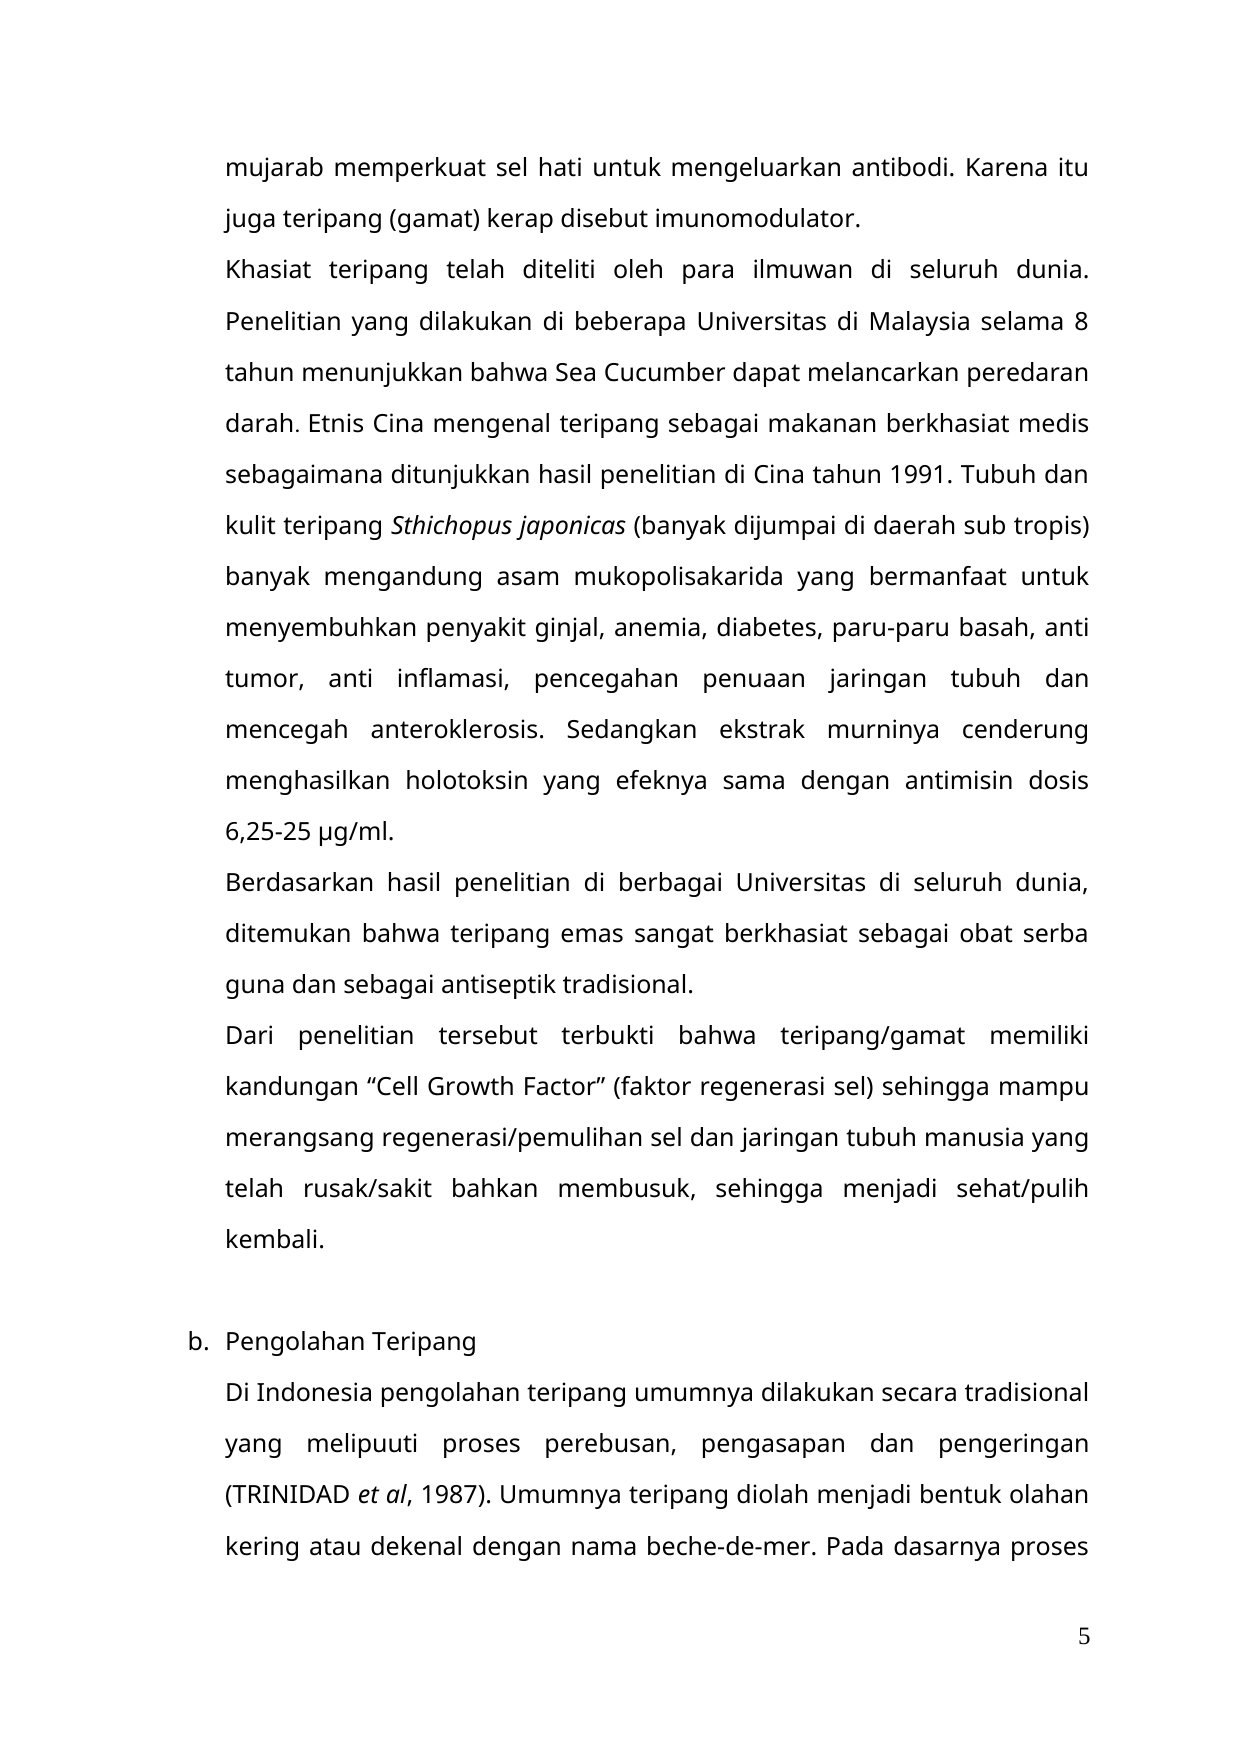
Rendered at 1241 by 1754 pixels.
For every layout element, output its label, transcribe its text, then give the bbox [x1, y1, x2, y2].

list Pengolahan Teripang [187, 1324, 1090, 1358]
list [225, 150, 1090, 235]
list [225, 1375, 1090, 1562]
list Khasiat teripang telah diteliti oleh para ilmuwan di seluruh dunia. Penelitian yang dilakukan di beberapa Universitas di Malaysia selama 8 tahun menunjukkan bahwa Sea Cucumber dapat melancarkan peredaran darah. Etnis Cina mengenal teripang sebagai makanan berkhasiat medis sebagaimana ditunjukkan hasil penelitian di Cina tahun 1991. Tubuh dan kulit teripang Sthichopus japonicas (banyak dijumpai di daerah sub tropis) banyak mengandung asam mukopolisakarida yang bermanfaat untuk menyembuhkan penyakit ginjal, anemia, diabetes, paru-paru basah, anti tumor, anti inflamasi, pencegahan penuaan jaringan tubuh dan mencegah anteroklerosis. Sedangkan ekstrak murninya cenderung menghasilkan holotoksin yang efeknya sama dengan antimisin dosis 6,25-25 µg/ml. [225, 252, 1090, 848]
text Berdasarkan hasil penelitian di berbagai Universitas di seluruh dunia, ditemukan bahwa teripang emas sangat berkhasiat sebagai obat serba guna dan sebagai antiseptik tradisional. [225, 864, 1090, 1001]
text Dari penelitian tersebut terbukti bahwa teripang/gamat memiliki kandungan “Cell Growth Factor” (faktor regenerasi sel) sehingga mampu merangsang regenerasi/pemulihan sel dan jaringan tubuh manusia yang telah rusak/sakit bahkan membusuk, sehingga menjadi sehat/pulih kembali. [225, 1018, 1090, 1256]
